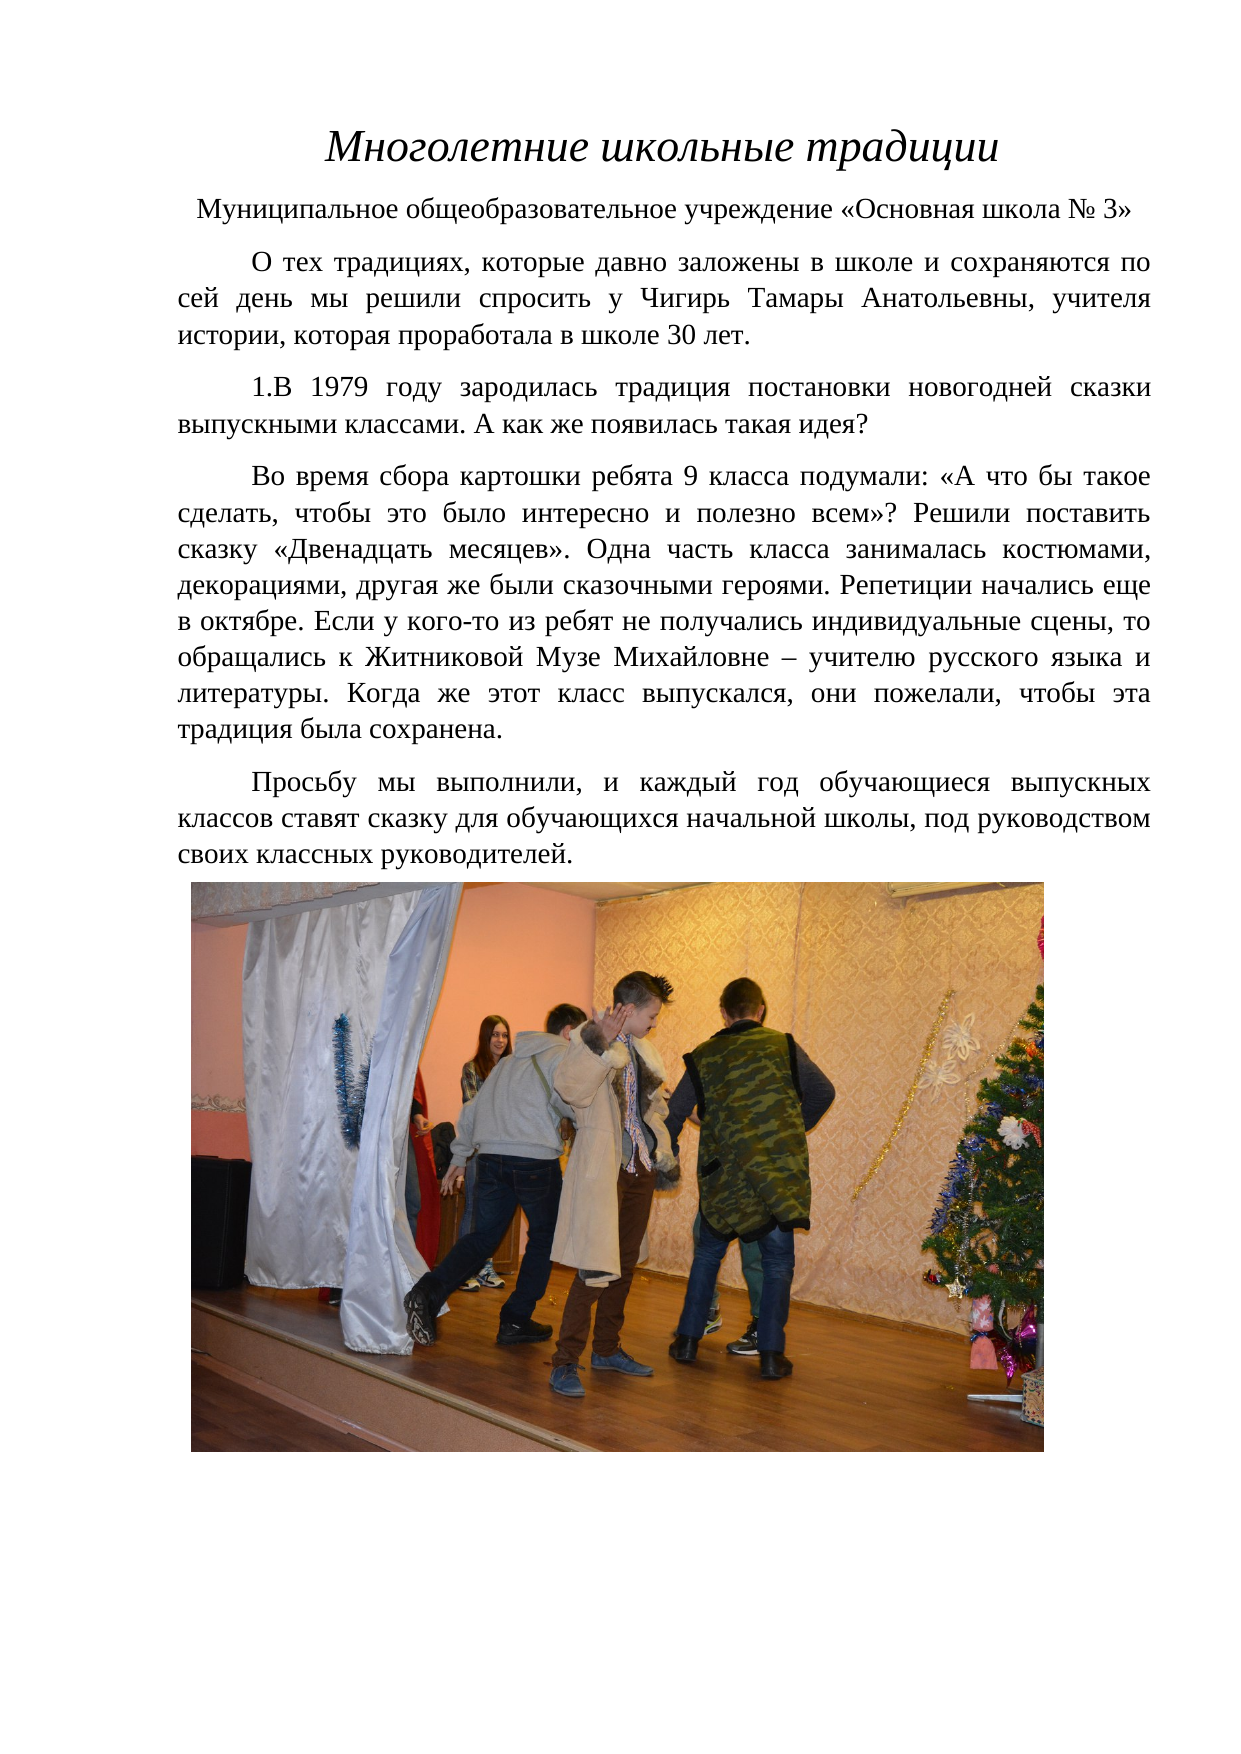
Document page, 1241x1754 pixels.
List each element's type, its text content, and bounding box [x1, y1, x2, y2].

text Муниципальное общеобразовательное учреждение «Основная школа № 3» [177, 192, 1152, 225]
text Просьбу мы выполнили, и каждый год обучающиеся выпускных классов ставят сказку для обучающихся начальной школы, под руководством своих классных руководителей. [177, 764, 1152, 870]
picture [190, 882, 1044, 1451]
text Во время сбора картошки ребята 9 класса подумали: «А что бы такое сделать, чтобы это было интересно и полезно всем»? Решили поставить сказку «Двенадцать месяцев». Одна часть класса занималась костюмами, декорациями, другая же были сказочными героями. Репетиции начались еще в октябре. Если у кого-то из ребят не получались индивидуальные сцены, то обращались к Житниковой Музе Михайловне – учителю русского языка и литературы. Когда же этот класс выпускался, они пожелали, чтобы эта традиция была сохранена. [177, 458, 1152, 745]
text Многолетние школьные традиции [177, 118, 1152, 171]
text О тех традициях, которые давно заложены в школе и сохраняются по сей день мы решили спросить у Чигирь Тамары Анатольевны, учителя истории, которая проработала в школе 30 лет. [177, 244, 1152, 350]
text 1.В 1979 году зародилась традиция постановки новогодней сказки выпускными классами. А как же появилась такая идея? [177, 369, 1152, 439]
